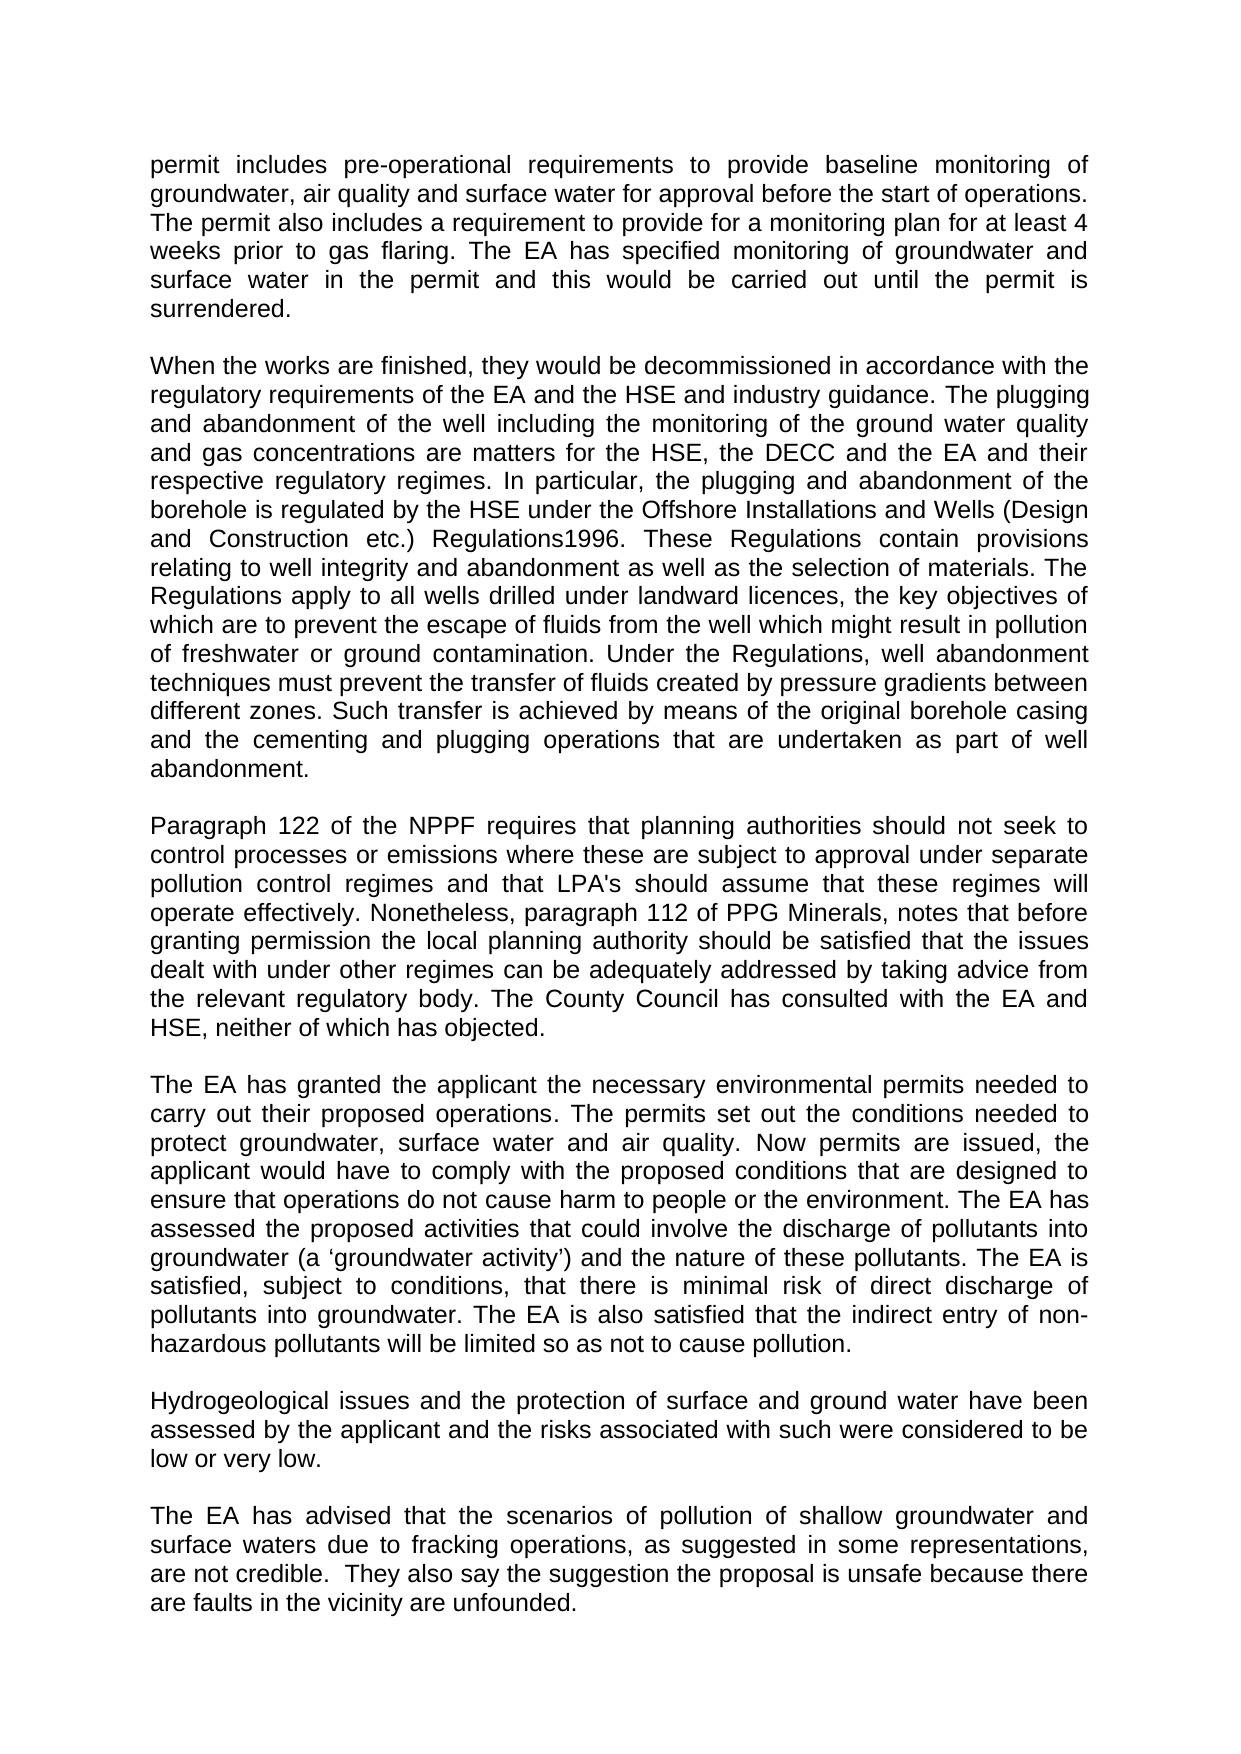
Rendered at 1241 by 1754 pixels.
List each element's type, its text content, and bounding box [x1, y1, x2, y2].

text Hydrogeological issues and the protection of surface and ground water have been assessed by the applicant and the risks associated with such were considered to be low or very low. [150, 1386, 1090, 1472]
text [150, 150, 1090, 322]
text The EA has granted the applicant the necessary environmental permits needed to carry out their proposed operations. The permits set out the conditions needed to protect groundwater, surface water and air quality. Now permits are issued, the applicant would have to comply with the proposed conditions that are designed to ensure that operations do not cause harm to people or the environment. The EA has assessed the proposed activities that could involve the discharge of pollutants into groundwater (a ‘groundwater activity’) and the nature of these pollutants. The EA is satisfied, subject to conditions, that there is minimal risk of direct discharge of pollutants into groundwater. The EA is also satisfied that the indirect entry of non-hazardous pollutants will be limited so as not to cause pollution. [150, 1070, 1090, 1357]
text Paragraph 122 of the NPPF requires that planning authorities should not seek to control processes or emissions where these are subject to approval under separate pollution control regimes and that LPA's should assume that these regimes will operate effectively. Nonetheless, paragraph 112 of PPG Minerals, notes that before granting permission the local planning authority should be satisfied that the issues dealt with under other regimes can be adequately addressed by taking advice from the relevant regulatory body. The County Council has consulted with the EA and HSE, neither of which has objected. [150, 811, 1090, 1041]
text The EA has advised that the scenarios of pollution of shallow groundwater and surface waters due to fracking operations, as suggested in some representations, are not credible. They also say the suggestion the proposal is unsafe because there are faults in the vicinity are unfounded. [150, 1501, 1090, 1616]
text When the works are finished, they would be decommissioned in accordance with the regulatory requirements of the EA and the HSE and industry guidance. The plugging and abandonment of the well including the monitoring of the ground water quality and gas concentrations are matters for the HSE, the DECC and the EA and their respective regulatory regimes. In particular, the plugging and abandonment of the borehole is regulated by the HSE under the Offshore Installations and Wells (Design and Construction etc.) Regulations1996. These Regulations contain provisions relating to well integrity and abandonment as well as the selection of materials. The Regulations apply to all wells drilled under landward licences, the key objectives of which are to prevent the escape of fluids from the well which might result in pollution of freshwater or ground contamination. Under the Regulations, well abandonment techniques must prevent the transfer of fluids created by pressure gradients between different zones. Such transfer is achieved by means of the original borehole casing and the cementing and plugging operations that are undertaken as part of well abandonment. [150, 351, 1090, 782]
